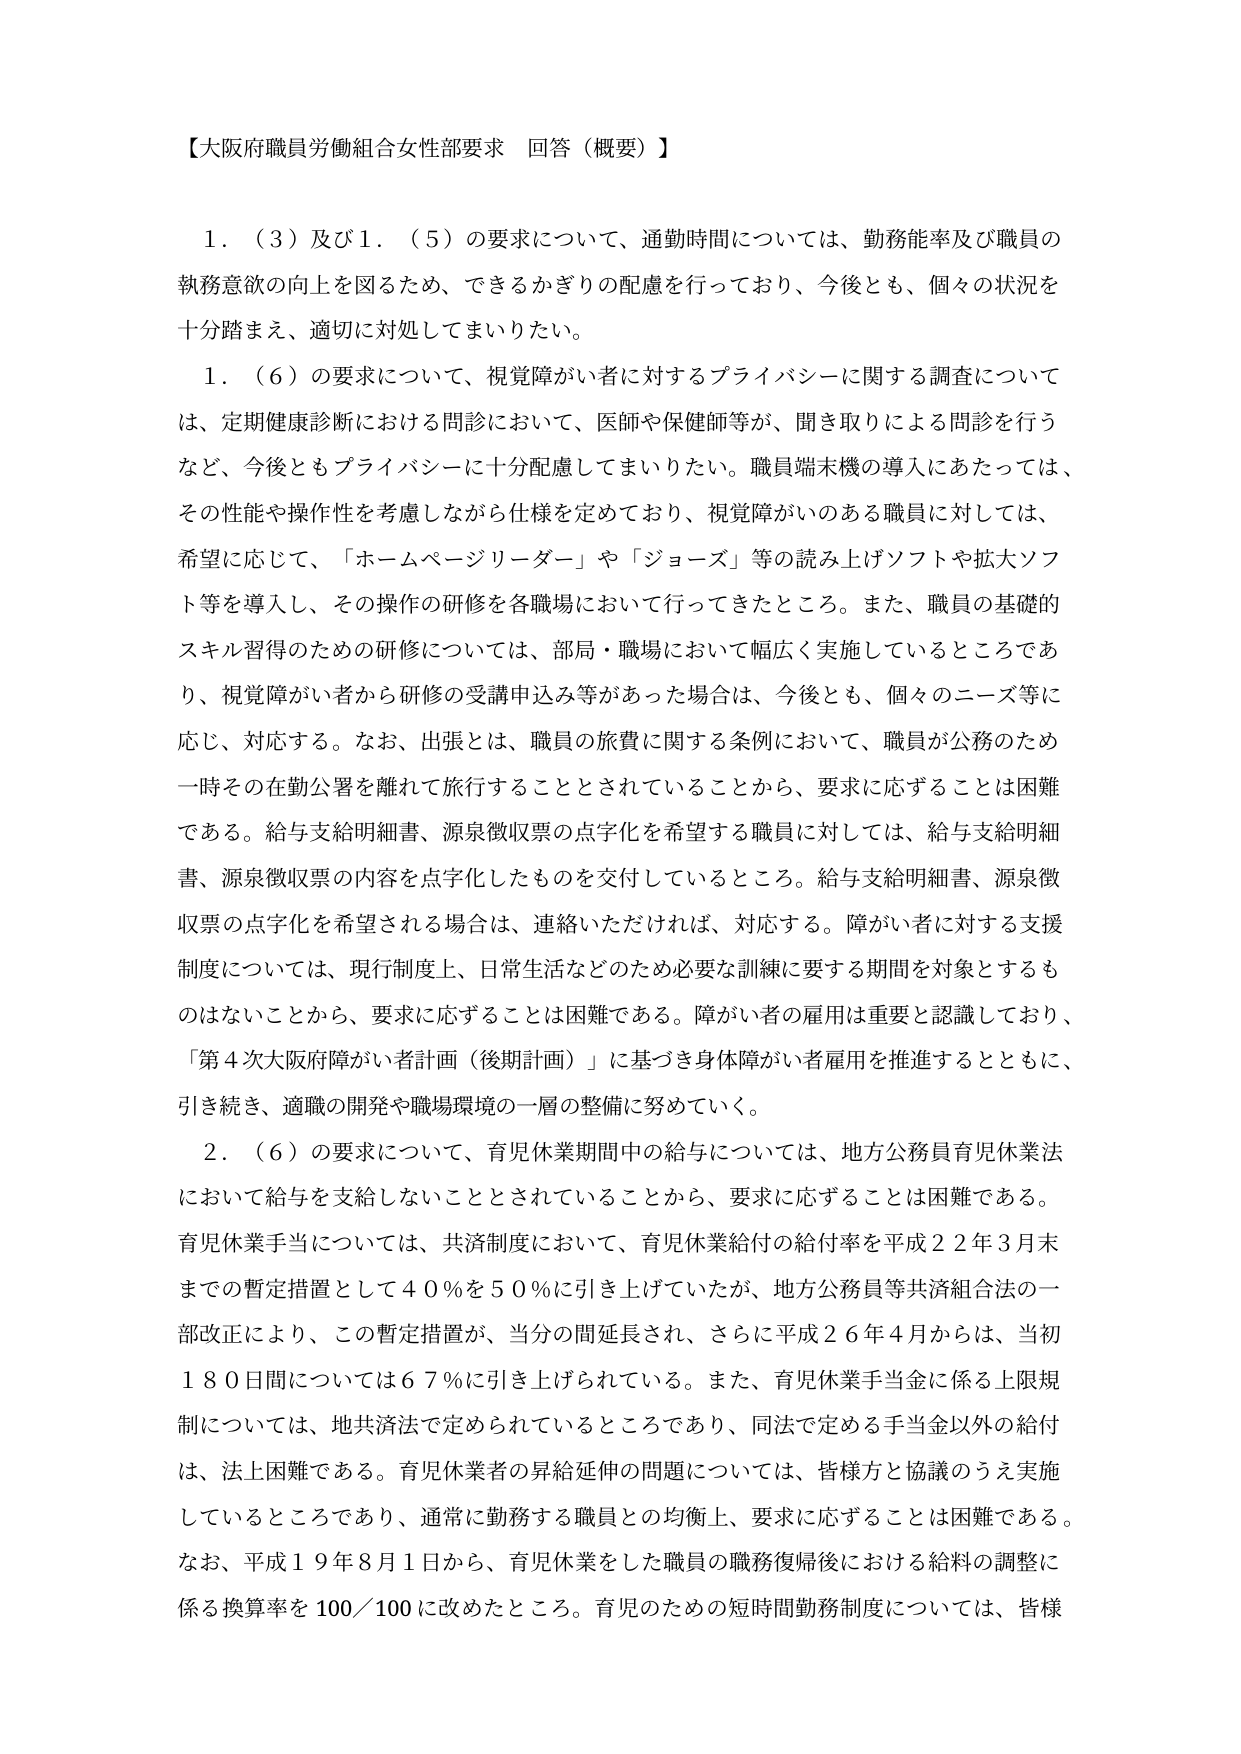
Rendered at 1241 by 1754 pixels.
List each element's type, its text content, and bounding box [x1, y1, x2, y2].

text １．（３）及び１．（５）の要求について、通勤時間については、勤務能率及び職員の執務意欲の向上を図るため、できるかぎりの配慮を行っており、今後とも、個々の状況を十分踏まえ、適切に対処してまいりたい。 [177, 215, 1063, 352]
text １．（６）の要求について、視覚障がい者に対するプライバシーに関する調査については、定期健康診断における問診において、医師や保健師等が、聞き取りによる問診を行うなど、今後ともプライバシーに十分配慮してまいりたい。職員端末機の導入にあたっては、その性能や操作性を考慮しながら仕様を定めており、視覚障がいのある職員に対しては、希望に応じて、「ホームページリーダー」や「ジョーズ」等の読み上げソフトや拡大ソフト等を導入し、その操作の研修を各職場において行ってきたところ。また、職員の基礎的スキル習得のための研修については、部局・職場において幅広く実施しているところであり、視覚障がい者から研修の受講申込み等があった場合は、今後とも、個々のニーズ等に応じ、対応する。なお、出張とは、職員の旅費に関する条例において、職員が公務のため一時その在勤公署を離れて旅行することとされていることから、要求に応ずることは困難である。給与支給明細書、源泉徴収票の点字化を希望する職員に対しては、給与支給明細書、源泉徴収票の内容を点字化したものを交付しているところ。給与支給明細書、源泉徴収票の点字化を希望される場合は、連絡いただければ、対応する。障がい者に対する支援制度については、現行制度上、日常生活などのため必要な訓練に要する期間を対象とするものはないことから、要求に応ずることは困難である。障がい者の雇用は重要と認識しており、「第４次大阪府障がい者計画（後期計画）」に基づき身体障がい者雇用を推進するとともに、引き続き、適職の開発や職場環境の一層の整備に努めていく。 [177, 352, 1063, 1128]
text 【大阪府職員労働組合女性部要求 回答（概要）】 [177, 124, 1063, 170]
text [177, 1128, 1063, 1630]
